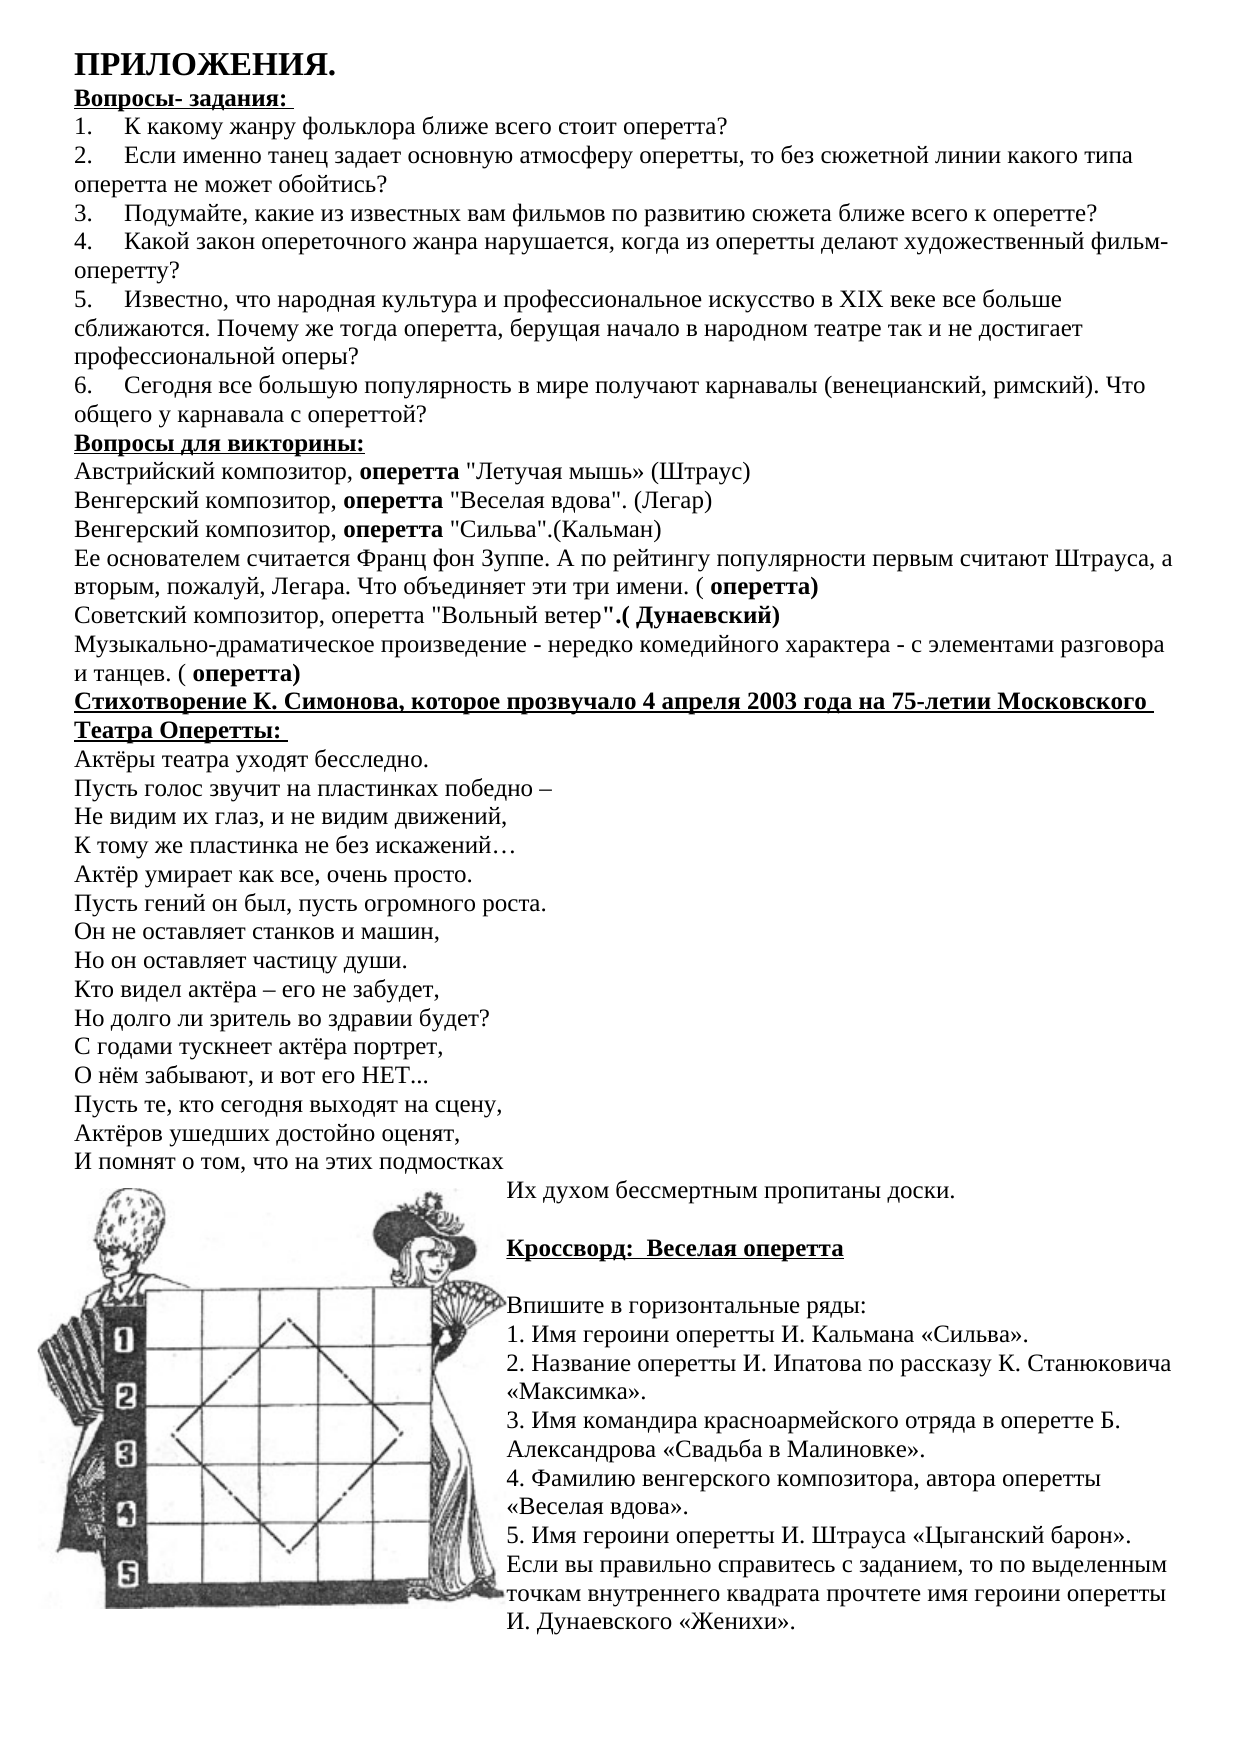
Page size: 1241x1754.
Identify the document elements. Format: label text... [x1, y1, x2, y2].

text 1. К какому жанру фольклора ближе всего стоит оперетта? [74, 111, 1181, 140]
text Вопросы- задания: [74, 83, 1181, 111]
text 4. Какой закон опереточного жанра нарушается, когда из оперетты делают художественный фильм-оперетту? [74, 226, 1181, 284]
text ПРИЛОЖЕНИЯ. [74, 44, 1181, 83]
text Ее основателем считается Франц фон Зуппе. А по рейтингу популярности первым считают Штрауса, а вторым, пожалуй, Легара. Что объединяет эти три имени. ( оперетта) [74, 543, 1181, 600]
text 6. Сегодня все большую популярность в мире получают карнавалы (венецианский, римский). Что общего у карнавала с опереттой? [74, 370, 1181, 428]
text Венгерский композитор, оперетта "Веселая вдова". (Легар) [74, 485, 1181, 514]
text Вопросы для викторины: [74, 428, 1181, 456]
text Венгерский композитор, оперетта "Сильва".(Кальман) [74, 514, 1181, 543]
text Актёры театра уходят бесследно. Пусть голос звучит на пластинках победно – Не видим их глаз, и не видим движений, К тому же пластинка не без искажений… Актёр умирает как все, очень просто. Пусть гений он был, пусть огромного роста. Он не оставляет станков и машин, Но он оставляет частицу души. Кто видел актёра – его не забудет, Но долго ли зритель во здравии будет? С годами тускнеет актёра портрет, О нём забывают, и вот его НЕТ... [74, 744, 1181, 1089]
text 3. Подумайте, какие из известных вам фильмов по развитию сюжета ближе всего к оперетте? [74, 198, 1181, 226]
text Музыкально-драматическое произведение - нередко комедийного характера - с элементами разговора и танцев. ( оперетта) [74, 629, 1181, 686]
text Австрийский композитор, оперетта "Летучая мышь» (Штраус) [74, 456, 1181, 485]
text Пусть те, кто сегодня выходят на сцену, Актёров ушедших достойно оценят, И помнят о том, что на этих подмостках Их духом бессмертным пропитаны доски. [74, 1089, 1181, 1204]
text Советский композитор, оперетта "Вольный ветер".( Дунаевский) [74, 600, 1181, 629]
text 5. Известно, что народная культура и профессиональное искусство в XIX веке все больше сближаются. Почему же тогда оперетта, берущая начало в народном театре так и не достигает профессиональной оперы? [74, 284, 1181, 370]
text 2. Если именно танец задает основную атмосферу оперетты, то без сюжетной линии какого типа оперетта не может обойтись? [74, 140, 1181, 198]
text Впишите в горизонтальные ряды: 1. Имя героини оперетты И. Кальмана «Сильва». 2. Название оперетты И. Ипатова по рассказу К. Станюковича «Максимка». 3. Имя командира красноармейского отряда в оперетте Б. Александрова «Свадьба в Малиновке». 4. Фамилию венгерского композитора, автора оперетты «Веселая вдова». 5. Имя героини оперетты И. Штрауса «Цыганский барон». Если вы правильно справитесь с заданием, то по выделенным точкам внутреннего квадрата прочтете имя героини оперетты И. Дунаевского «Женихи». [74, 1290, 1181, 1635]
text Стихотворение К. Симонова, которое прозвучало 4 апреля 2003 года на 75-летии Московского Театра Оперетты: [74, 686, 1181, 744]
picture [37, 1188, 507, 1609]
text Кроссворд: Веселая оперетта [507, 1233, 1181, 1261]
